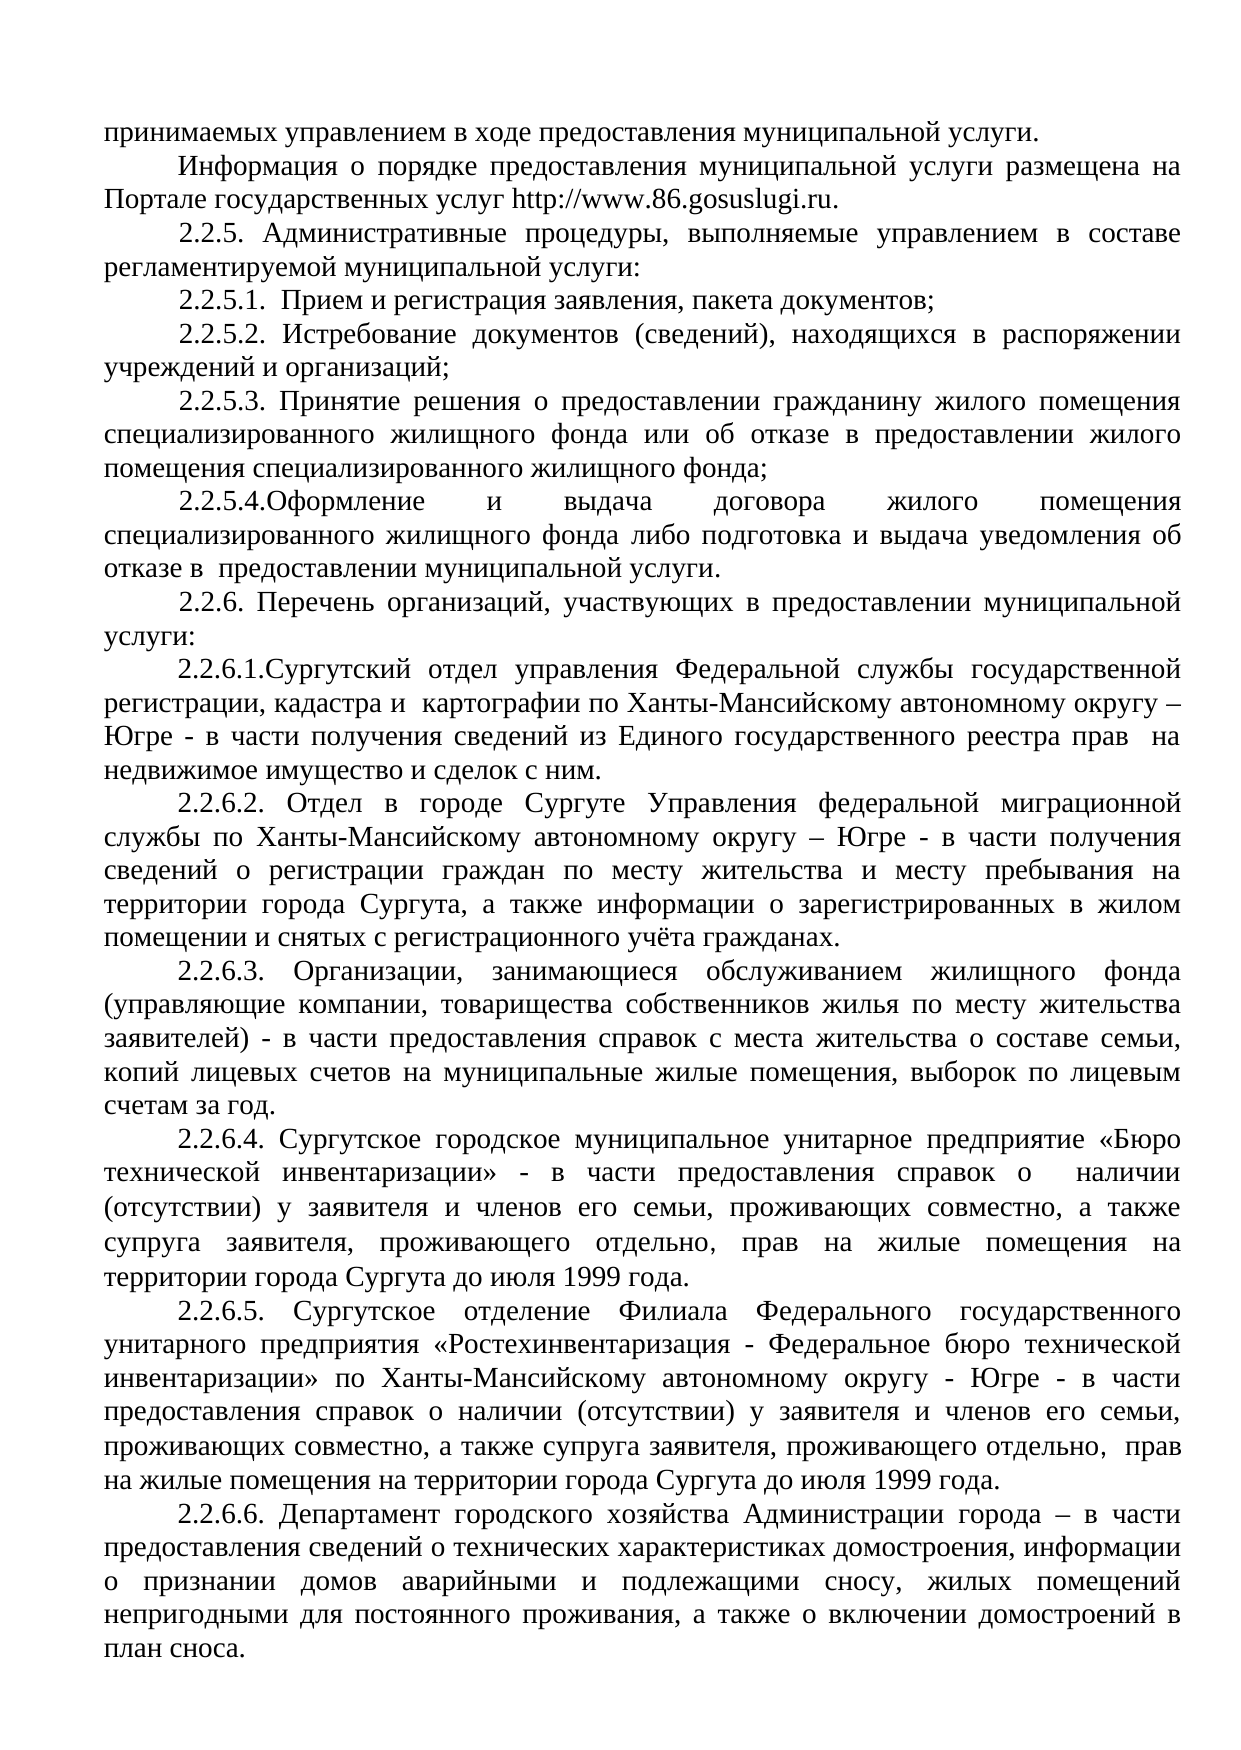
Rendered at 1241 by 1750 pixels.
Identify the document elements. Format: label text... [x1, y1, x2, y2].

text 2.2.5.3. Принятие решения о предоставлении гражданину жилого помещения специализированного жилищного фонда или об отказе в предоставлении жилого помещения специализированного жилищного фонда; [103, 383, 1182, 483]
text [103, 114, 1182, 148]
text 2.2.5.2. Истребование документов (сведений), находящихся в распоряжении учреждений и организаций; [103, 316, 1182, 383]
text 2.2.6.6. Департамент городского хозяйства Администрации города – в части предоставления сведений о технических характеристиках домостроения, информации о признании домов аварийными и подлежащими сносу, жилых помещений непригодными для постоянного проживания, а также о включении домостроений в план сноса. [103, 1496, 1182, 1664]
text 2.2.6.3. Организации, занимающиеся обслуживанием жилищного фонда (управляющие компании, товарищества собственников жилья по месту жительства заявителей) - в части предоставления справок с места жительства о составе семьи, копий лицевых счетов на муниципальные жилые помещения, выборок по лицевым счетам за год. [103, 953, 1182, 1121]
text 2.2.5.1. Прием и регистрация заявления, пакета документов; [103, 282, 1182, 316]
text 2.2.5. Административные процедуры, выполняемые управлением в составе регламентируемой муниципальной услуги: [103, 215, 1182, 282]
text 2.2.6.4. Сургутское городское муниципальное унитарное предприятие «Бюро технической инвентаризации» - в части предоставления справок о наличии (отсутствии) у заявителя и членов его семьи, проживающих совместно, а также супруга заявителя, проживающего отдельно, прав на жилые помещения на территории города Сургута до июля 1999 года. [103, 1121, 1182, 1293]
text Информация о порядке предоставления муниципальной услуги размещена на Портале государственных услуг http://www.86.gosuslugi.ru. [103, 148, 1182, 215]
text 2.2.6.1.Сургутский отдел управления Федеральной службы государственной регистрации, кадастра и картографии по Ханты-Мансийскому автономному округу – Югре - в части получения сведений из Единого государственного реестра прав на недвижимое имущество и сделок с ним. [103, 651, 1182, 785]
text 2.2.5.4.Оформление и выдача договора жилого помещения специализированного жилищного фонда либо подготовка и выдача уведомления об отказе в предоставлении муниципальной услуги. [103, 483, 1182, 584]
text 2.2.6. Перечень организаций, участвующих в предоставлении муниципальной услуги: [103, 584, 1182, 651]
text 2.2.6.5. Сургутское отделение Филиала Федерального государственного унитарного предприятия «Ростехинвентаризация - Федеральное бюро технической инвентаризации» по Ханты-Мансийскому автономному округу - Югре - в части предоставления справок о наличии (отсутствии) у заявителя и членов его семьи, проживающих совместно, а также супруга заявителя, проживающего отдельно, прав на жилые помещения на территории города Сургута до июля 1999 года. [103, 1293, 1182, 1496]
text 2.2.6.2. Отдел в городе Сургуте Управления федеральной миграционной службы по Ханты-Мансийскому автономному округу – Югре - в части получения сведений о регистрации граждан по месту жительства и месту пребывания на территории города Сургута, а также информации о зарегистрированных в жилом помещении и снятых с регистрационного учёта гражданах. [103, 785, 1182, 953]
